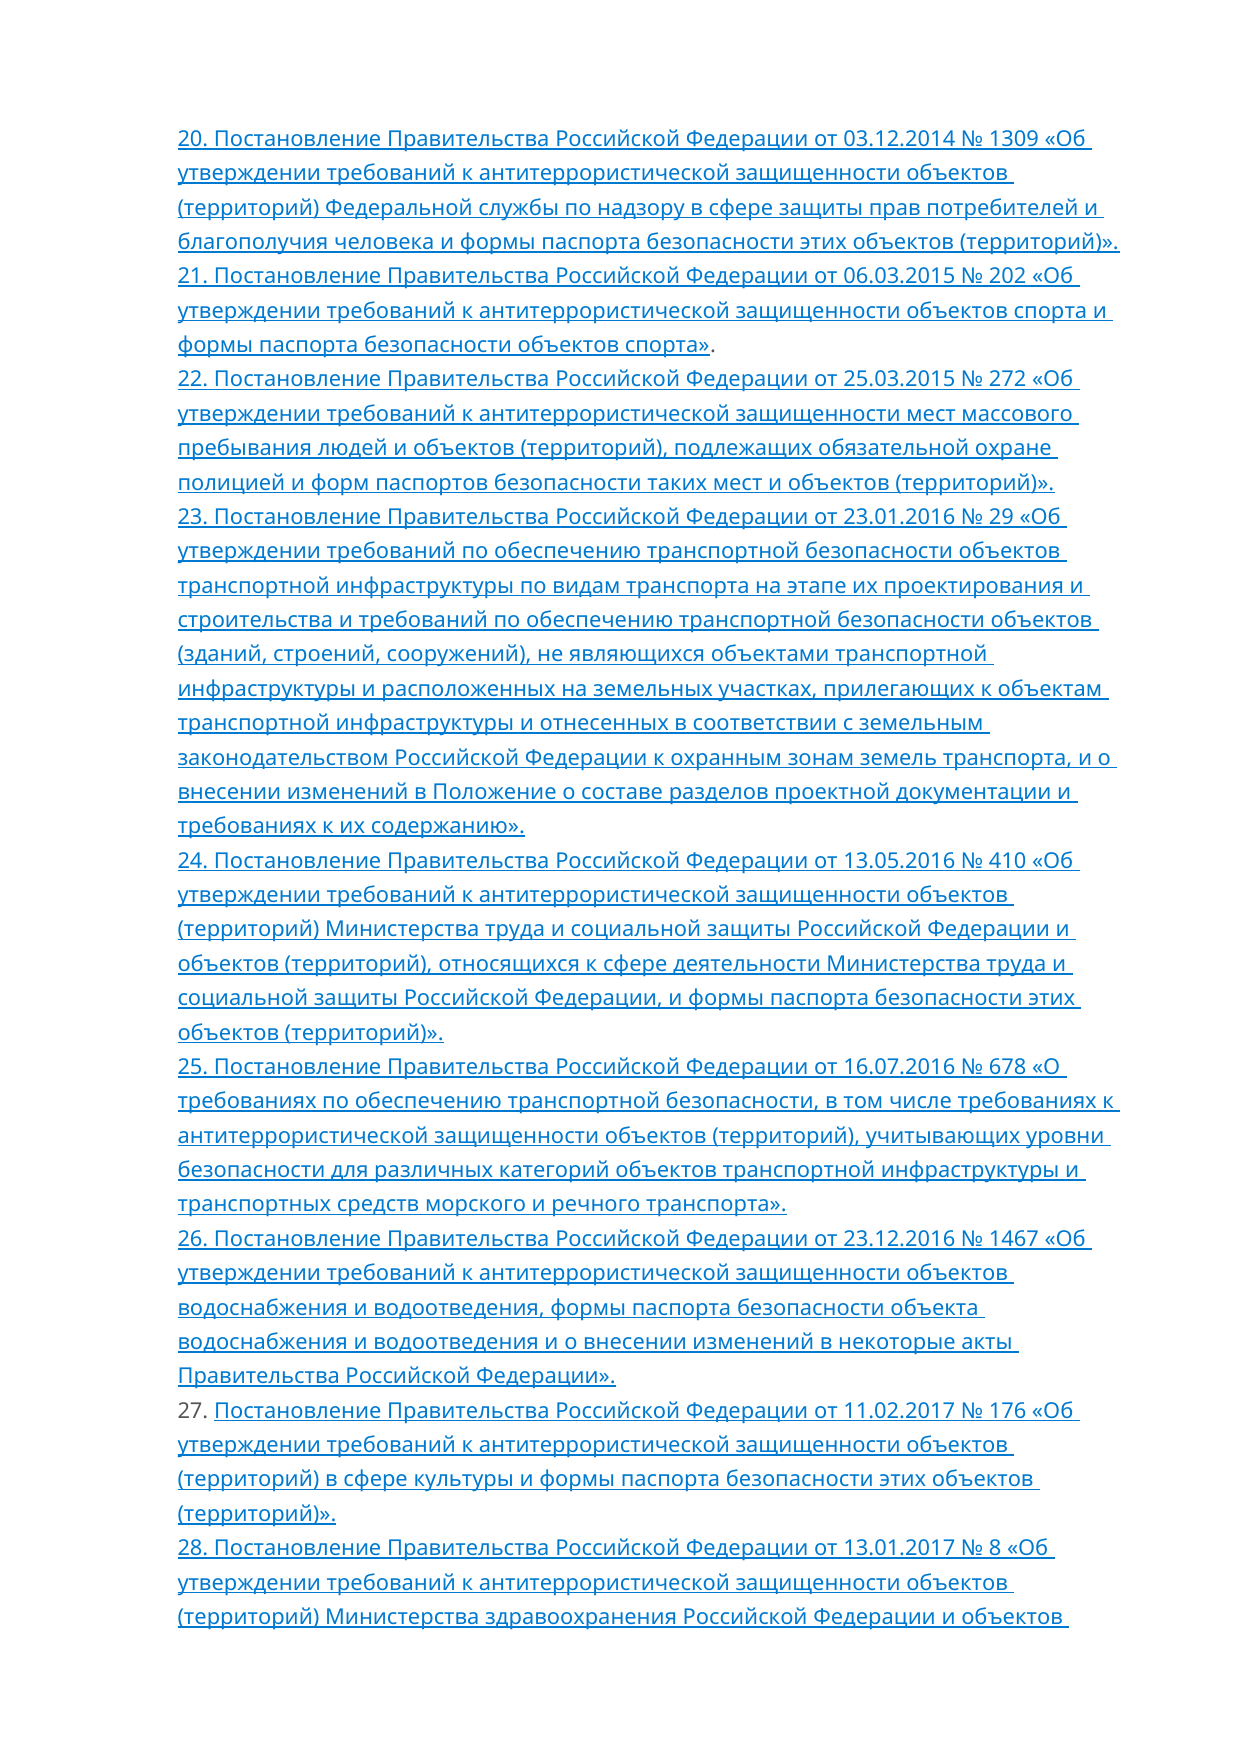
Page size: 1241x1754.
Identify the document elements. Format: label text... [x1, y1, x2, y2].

text 20. Постановление Правительства Российской Федерации от 03.12.2014 № 1309 «Об утверждении требований к антитеррористической защищенности объектов (территорий) Федеральной службы по надзору в сфере защиты прав потребителей и благополучия человека и формы паспорта безопасности этих объектов (территорий)». [177, 118, 1152, 256]
text 21. Постановление Правительства Российской Федерации от 06.03.2015 № 202 «Об утверждении требований к антитеррористической защищенности объектов спорта и формы паспорта безопасности объектов спорта». [177, 256, 1152, 359]
text 26. Постановление Правительства Российской Федерации от 23.12.2016 № 1467 «Об утверждении требований к антитеррористической защищенности объектов водоснабжения и водоотведения, формы паспорта безопасности объекта водоснабжения и водоотведения и о внесении изменений в некоторые акты Правительства Российской Федерации». [177, 1218, 1152, 1390]
text 27. Постановление Правительства Российской Федерации от 11.02.2017 № 176 «Об утверждении требований к антитеррористической защищенности объектов (территорий) в сфере культуры и формы паспорта безопасности этих объектов (территорий)». [177, 1390, 1152, 1527]
text 24. Постановление Правительства Российской Федерации от 13.05.2016 № 410 «Об утверждении требований к антитеррористической защищенности объектов (территорий) Министерства труда и социальной защиты Российской Федерации и объектов (территорий), относящихся к сфере деятельности Министерства труда и социальной защиты Российской Федерации, и формы паспорта безопасности этих объектов (территорий)». [177, 840, 1152, 1046]
text 22. Постановление Правительства Российской Федерации от 25.03.2015 № 272 «Об утверждении требований к антитеррористической защищенности мест массового пребывания людей и объектов (территорий), подлежащих обязательной охране полицией и форм паспортов безопасности таких мест и объектов (территорий)». [177, 359, 1152, 496]
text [177, 1527, 1152, 1631]
text 23. Постановление Правительства Российской Федерации от 23.01.2016 № 29 «Об утверждении требований по обеспечению транспортной безопасности объектов транспортной инфраструктуры по видам транспорта на этапе их проектирования и строительства и требований по обеспечению транспортной безопасности объектов (зданий, строений, сооружений), не являющихся объектами транспортной инфраструктуры и расположенных на земельных участках, прилегающих к объектам транспортной инфраструктуры и отнесенных в соответствии с земельным законодательством Российской Федерации к охранным зонам земель транспорта, и о внесении изменений в Положение о составе разделов проектной документации и требованиях к их содержанию». [177, 496, 1152, 840]
text 25. Постановление Правительства Российской Федерации от 16.07.2016 № 678 «О требованиях по обеспечению транспортной безопасности, в том числе требованиях к антитеррористической защищенности объектов (территорий), учитывающих уровни безопасности для различных категорий объектов транспортной инфраструктуры и транспортных средств морского и речного транспорта». [177, 1046, 1152, 1218]
